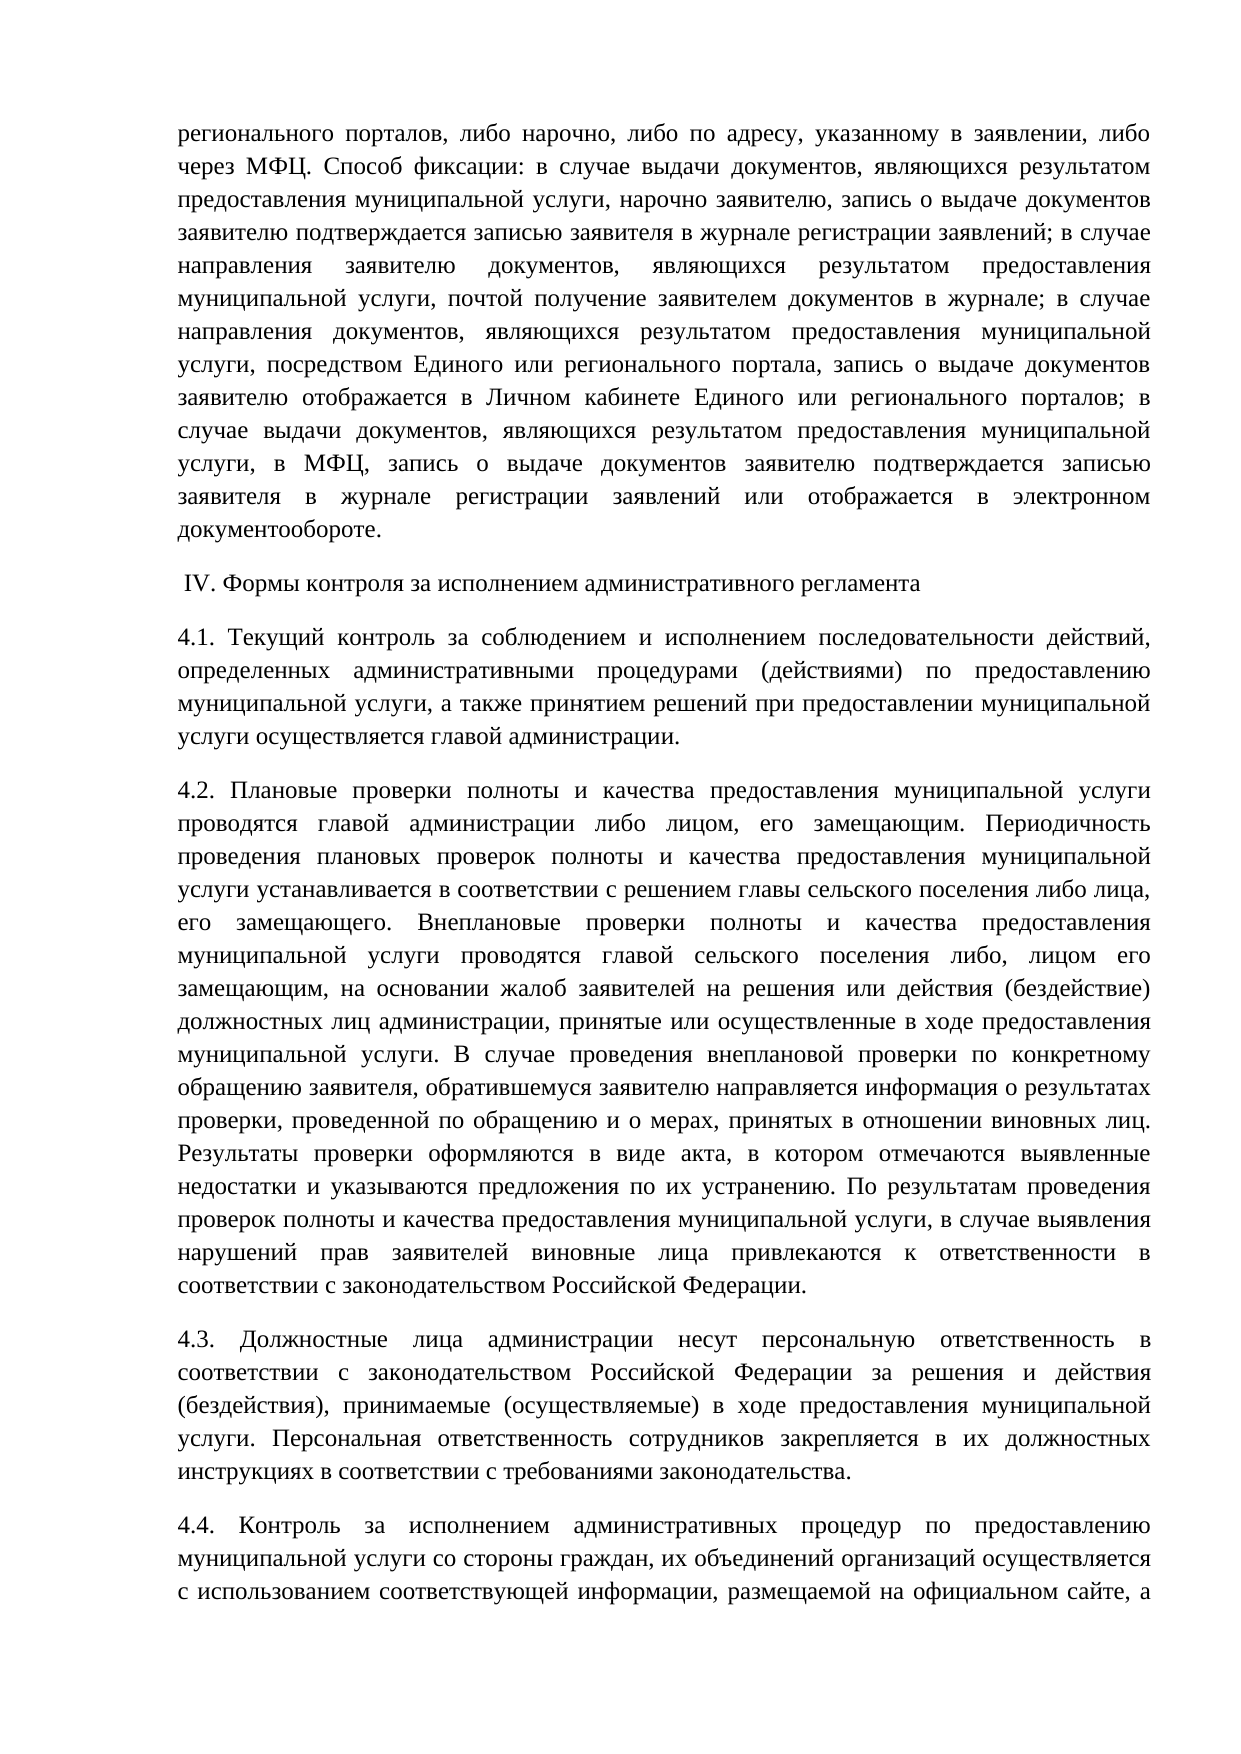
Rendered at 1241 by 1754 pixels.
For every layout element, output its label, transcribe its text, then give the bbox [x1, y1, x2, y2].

text 4.3. Должностные лица администрации несут персональную ответственность в соответствии с законодательством Российской Федерации за решения и действия (бездействия), принимаемые (осуществляемые) в ходе предоставления муниципальной услуги. Персональная ответственность сотрудников закрепляется в их должностных инструкциях в соответствии с требованиями законодательства. [177, 1324, 1152, 1485]
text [177, 1510, 1152, 1605]
text 4.1. Текущий контроль за соблюдением и исполнением последовательности действий, определенных административными процедурами (действиями) по предоставлению муниципальной услуги, а также принятием решений при предоставлении муниципальной услуги осуществляется главой администрации. [177, 622, 1152, 750]
text 4.2. Плановые проверки полноты и качества предоставления муниципальной услуги проводятся главой администрации либо лицом, его замещающим. Периодичность проведения плановых проверок полноты и качества предоставления муниципальной услуги устанавливается в соответствии с решением главы сельского поселения либо лица, его замещающего. Внеплановые проверки полноты и качества предоставления муниципальной услуги проводятся главой сельского поселения либо, лицом его замещающим, на основании жалоб заявителей на решения или действия (бездействие) должностных лиц администрации, принятые или осуществленные в ходе предоставления муниципальной услуги. В случае проведения внеплановой проверки по конкретному обращению заявителя, обратившемуся заявителю направляется информация о результатах проверки, проведенной по обращению и о мерах, принятых в отношении виновных лиц. Результаты проверки оформляются в виде акта, в котором отмечаются выявленные недостатки и указываются предложения по их устранению. По результатам проведения проверок полноты и качества предоставления муниципальной услуги, в случае выявления нарушений прав заявителей виновные лица привлекаются к ответственности в соответствии с законодательством Российской Федерации. [177, 775, 1152, 1299]
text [177, 118, 1152, 543]
text IV. Формы контроля за исполнением административного регламента [177, 568, 1152, 597]
